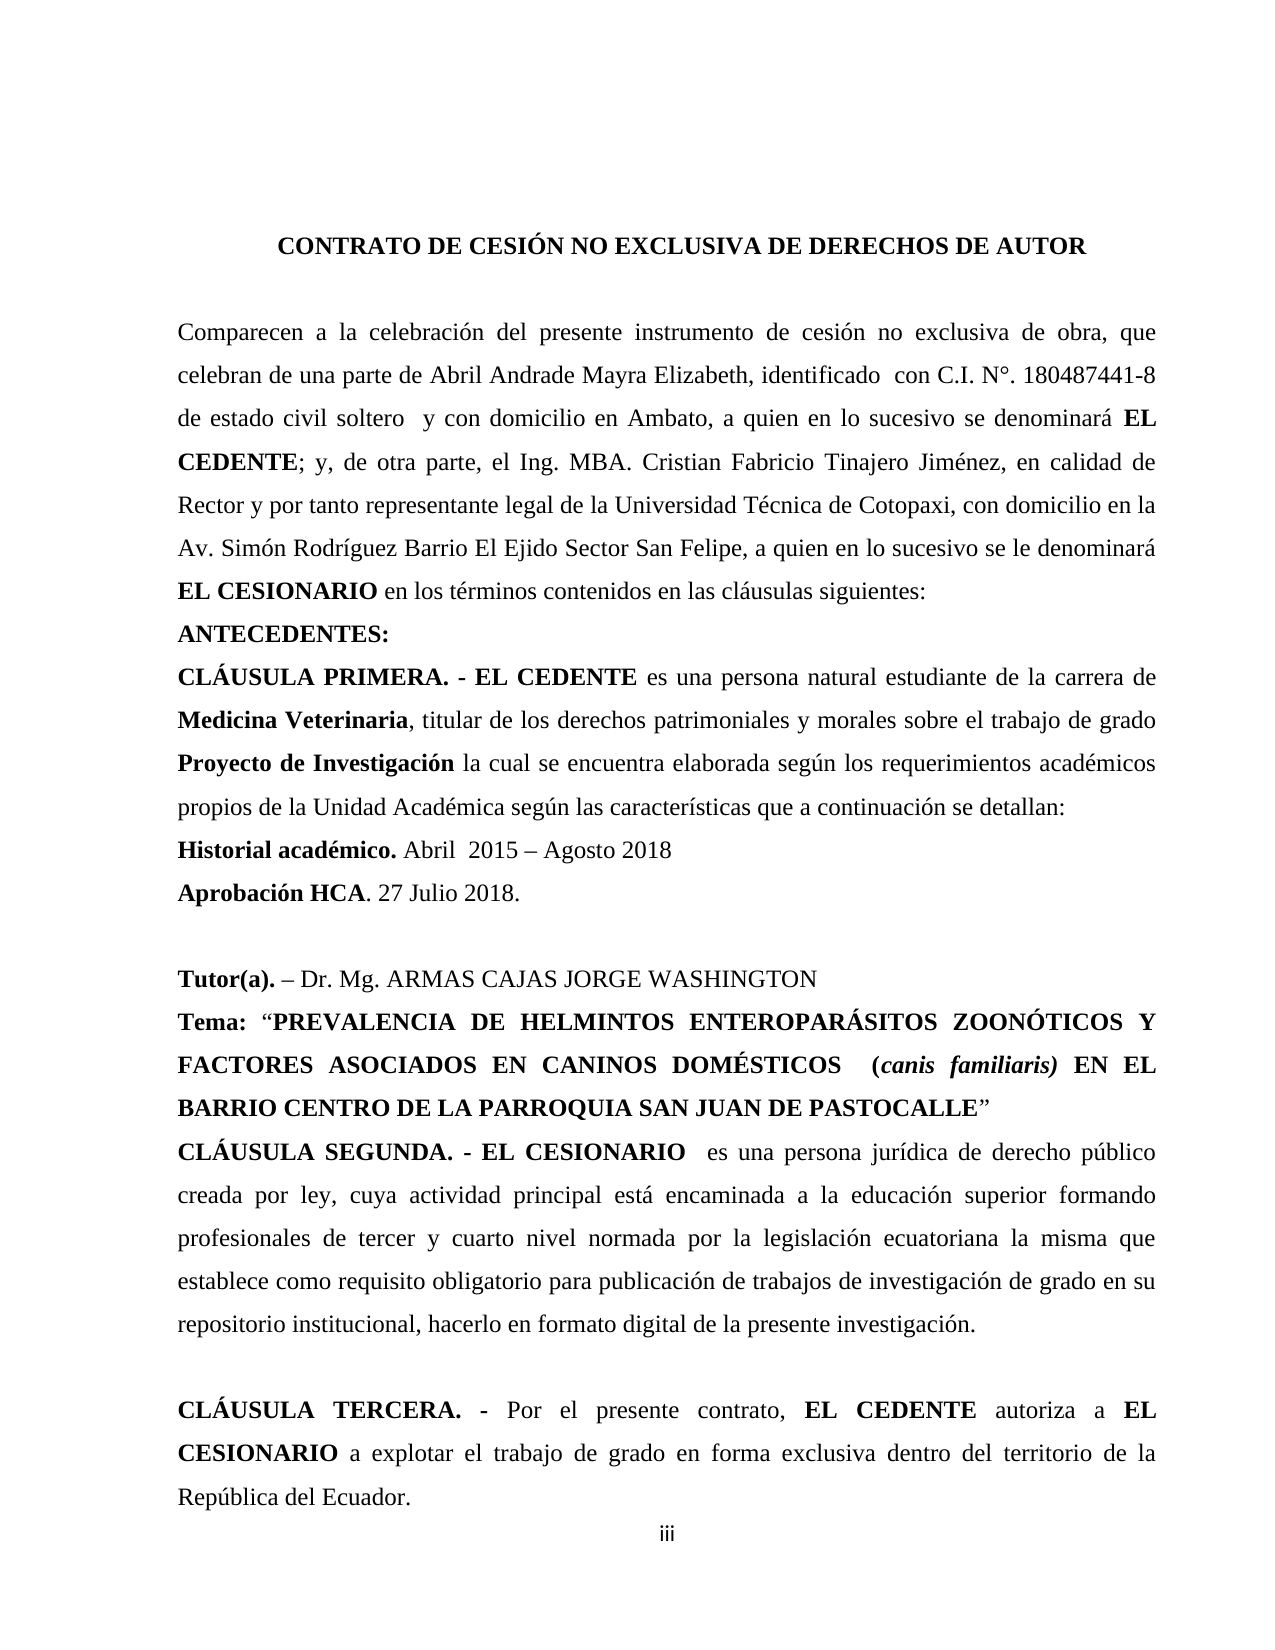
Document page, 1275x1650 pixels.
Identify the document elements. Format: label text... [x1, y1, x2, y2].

text CLÁUSULA TERCERA. - Por el presente contrato, EL CEDENTE autoriza a EL CESIONARIO a explotar el trabajo de grado en forma exclusiva dentro del territorio de la República del Ecuador. [177, 1395, 1157, 1510]
text Aprobación HCA. 27 Julio 2018. [177, 878, 1157, 907]
text Tema: “PREVALENCIA DE HELMINTOS ENTEROPARÁSITOS ZOONÓTICOS Y FACTORES ASOCIADOS EN CANINOS DOMÉSTICOS (canis familiaris) EN EL BARRIO CENTRO DE LA PARROQUIA SAN JUAN DE PASTOCALLE” [177, 1007, 1157, 1122]
text Historial académico. Abril 2015 – Agosto 2018 [177, 835, 1157, 863]
text CONTRATO DE CESIÓN NO EXCLUSIVA DE DERECHOS DE AUTOR [177, 231, 1157, 260]
text Comparecen a la celebración del presente instrumento de cesión no exclusiva de obra, que celebran de una parte de Abril Andrade Mayra Elizabeth, identificado con C.I. N°. 180487441-8 de estado civil soltero y con domicilio en Ambato, a quien en lo sucesivo se denominará EL CEDENTE; y, de otra parte, el Ing. MBA. Cristian Fabricio Tinajero Jiménez, en calidad de Rector y por tanto representante legal de la Universidad Técnica de Cotopaxi, con domicilio en la Av. Simón Rodríguez Barrio El Ejido Sector San Felipe, a quien en lo sucesivo se le denominará EL CESIONARIO en los términos contenidos en las cláusulas siguientes: [177, 317, 1157, 605]
text Tutor(a). – Dr. Mg. ARMAS CAJAS JORGE WASHINGTON [177, 964, 1157, 993]
text CLÁUSULA PRIMERA. - EL CEDENTE es una persona natural estudiante de la carrera de Medicina Veterinaria, titular de los derechos patrimoniales y morales sobre el trabajo de grado Proyecto de Investigación la cual se encuentra elaborada según los requerimientos académicos propios de la Unidad Académica según las características que a continuación se detallan: [177, 662, 1157, 820]
text CLÁUSULA SEGUNDA. - EL CESIONARIO es una persona jurídica de derecho público creada por ley, cuya actividad principal está encaminada a la educación superior formando profesionales de tercer y cuarto nivel normada por la legislación ecuatoriana la misma que establece como requisito obligatorio para publicación de trabajos de investigación de grado en su repositorio institucional, hacerlo en formato digital de la presente investigación. [177, 1137, 1157, 1338]
text ANTECEDENTES: [177, 619, 1157, 648]
